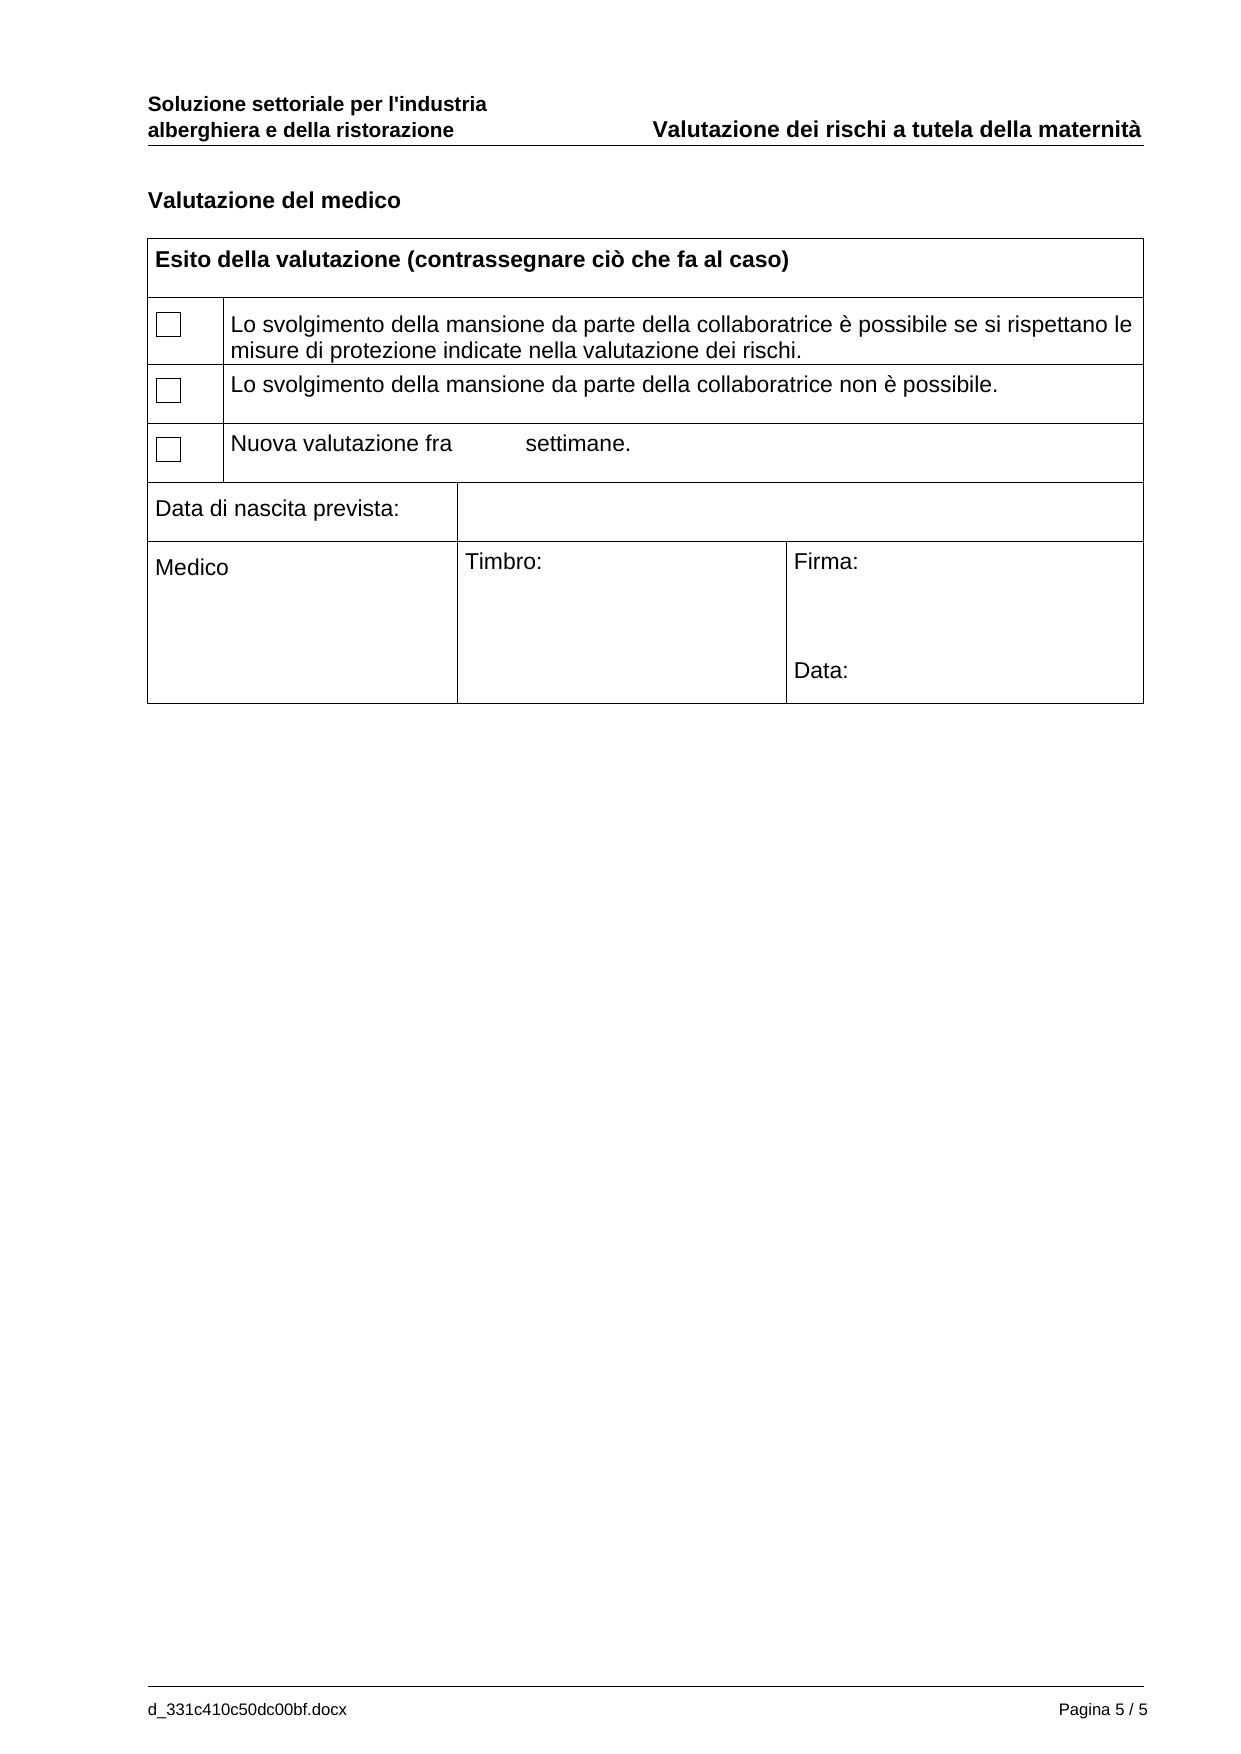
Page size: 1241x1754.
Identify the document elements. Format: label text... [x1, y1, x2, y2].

table_cell [148, 298, 223, 363]
table_cell [458, 586, 786, 703]
table_cell Timbro: [458, 542, 786, 586]
table_cell Data di nascita prevista: [148, 483, 457, 541]
table_cell Firma: [787, 542, 1143, 586]
table_cell [148, 365, 223, 423]
text Valutazione del medico [148, 187, 1144, 213]
table_cell [148, 586, 457, 703]
table_cell Data: [787, 586, 1143, 703]
table_header Esito della valutazione (contrassegnare ciò che fa al caso) [148, 239, 1143, 297]
table_cell Lo svolgimento della mansione da parte della collaboratrice è possibile se si rispettano le misure di protezione indicate nella valutazione dei rischi. [224, 298, 1143, 363]
table_cell [148, 424, 223, 482]
table_cell [458, 483, 1143, 541]
table_cell Lo svolgimento della mansione da parte della collaboratrice non è possibile. [224, 365, 1143, 423]
table_cell Nuova valutazione fra settimane. [224, 424, 1143, 482]
table_cell Medico [148, 542, 457, 586]
